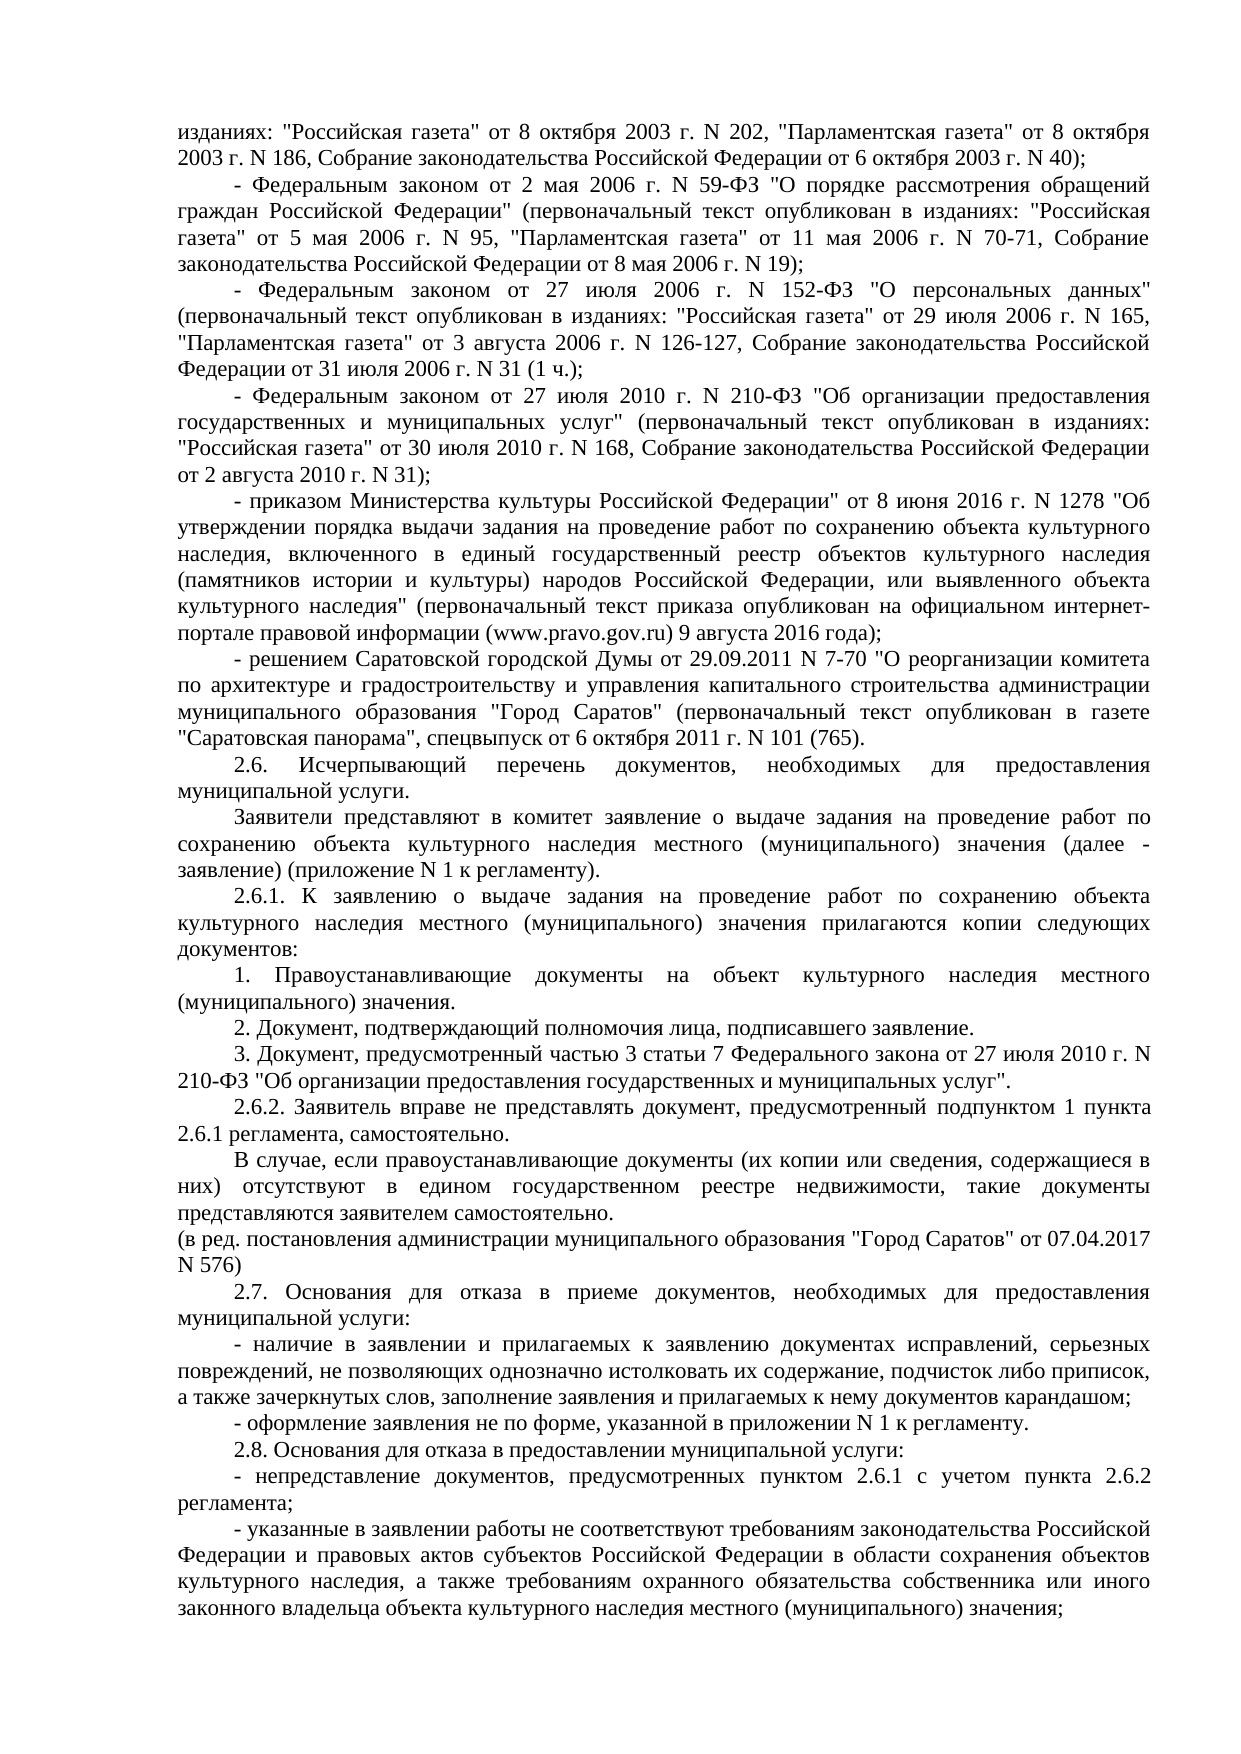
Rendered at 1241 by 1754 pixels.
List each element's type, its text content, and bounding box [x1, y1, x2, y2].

text 2.6.1. К заявлению о выдаче задания на проведение работ по сохранению объекта культурного наследия местного (муниципального) значения прилагаются копии следующих документов: [177, 882, 1152, 961]
text В случае, если правоустанавливающие документы (их копии или сведения, содержащиеся в них) отсутствуют в едином государственном реестре недвижимости, такие документы представляются заявителем самостоятельно. [177, 1146, 1152, 1225]
text - Федеральным законом от 27 июля 2010 г. N 210-ФЗ "Об организации предоставления государственных и муниципальных услуг" (первоначальный текст опубликован в изданиях: "Российская газета" от 30 июля 2010 г. N 168, Собрание законодательства Российской Федерации от 2 августа 2010 г. N 31); [177, 382, 1152, 487]
text (в ред. постановления администрации муниципального образования "Город Саратов" от 07.04.2017 N 576) [177, 1225, 1152, 1278]
text 2.8. Основания для отказа в предоставлении муниципальной услуги: [177, 1436, 1152, 1462]
text - приказом Министерства культуры Российской Федерации" от 8 июня 2016 г. N 1278 "Об утверждении порядка выдачи задания на проведение работ по сохранению объекта культурного наследия, включенного в единый государственный реестр объектов культурного наследия (памятников истории и культуры) народов Российской Федерации, или выявленного объекта культурного наследия" (первоначальный текст приказа опубликован на официальном интернет-портале правовой информации (www.pravo.gov.ru) 9 августа 2016 года); [177, 487, 1152, 645]
text Заявители представляют в комитет заявление о выдаче задания на проведение работ по сохранению объекта культурного наследия местного (муниципального) значения (далее - заявление) (приложение N 1 к регламенту). [177, 803, 1152, 882]
text - оформление заявления не по форме, указанной в приложении N 1 к регламенту. [177, 1409, 1152, 1436]
text - решением Саратовской городской Думы от 29.09.2011 N 7-70 "О реорганизации комитета по архитектуре и градостроительству и управления капитального строительства администрации муниципального образования "Город Саратов" (первоначальный текст опубликован в газете "Саратовская панорама", спецвыпуск от 6 октября 2011 г. N 101 (765). [177, 645, 1152, 751]
text 3. Документ, предусмотренный частью 3 статьи 7 Федерального закона от 27 июля 2010 г. N 210-ФЗ "Об организации предоставления государственных и муниципальных услуг". [177, 1041, 1152, 1093]
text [177, 118, 1152, 171]
text - непредставление документов, предусмотренных пунктом 2.6.1 с учетом пункта 2.6.2 регламента; [177, 1462, 1152, 1515]
text 1. Правоустанавливающие документы на объект культурного наследия местного (муниципального) значения. [177, 961, 1152, 1014]
text 2.6. Исчерпывающий перечень документов, необходимых для предоставления муниципальной услуги. [177, 751, 1152, 803]
text - указанные в заявлении работы не соответствуют требованиям законодательства Российской Федерации и правовых актов субъектов Российской Федерации в области сохранения объектов культурного наследия, а также требованиям охранного обязательства собственника или иного законного владельца объекта культурного наследия местного (муниципального) значения; [177, 1515, 1152, 1620]
text - наличие в заявлении и прилагаемых к заявлению документах исправлений, серьезных повреждений, не позволяющих однозначно истолковать их содержание, подчисток либо приписок, а также зачеркнутых слов, заполнение заявления и прилагаемых к нему документов карандашом; [177, 1330, 1152, 1409]
text - Федеральным законом от 2 мая 2006 г. N 59-ФЗ "О порядке рассмотрения обращений граждан Российской Федерации" (первоначальный текст опубликован в изданиях: "Российская газета" от 5 мая 2006 г. N 95, "Парламентская газета" от 11 мая 2006 г. N 70-71, Собрание законодательства Российской Федерации от 8 мая 2006 г. N 19); [177, 171, 1152, 276]
text 2.7. Основания для отказа в приеме документов, необходимых для предоставления муниципальной услуги: [177, 1278, 1152, 1330]
text 2. Документ, подтверждающий полномочия лица, подписавшего заявление. [177, 1014, 1152, 1041]
text - Федеральным законом от 27 июля 2006 г. N 152-ФЗ "О персональных данных" (первоначальный текст опубликован в изданиях: "Российская газета" от 29 июля 2006 г. N 165, "Парламентская газета" от 3 августа 2006 г. N 126-127, Собрание законодательства Российской Федерации от 31 июля 2006 г. N 31 (1 ч.); [177, 276, 1152, 382]
text 2.6.2. Заявитель вправе не представлять документ, предусмотренный подпунктом 1 пункта 2.6.1 регламента, самостоятельно. [177, 1093, 1152, 1146]
